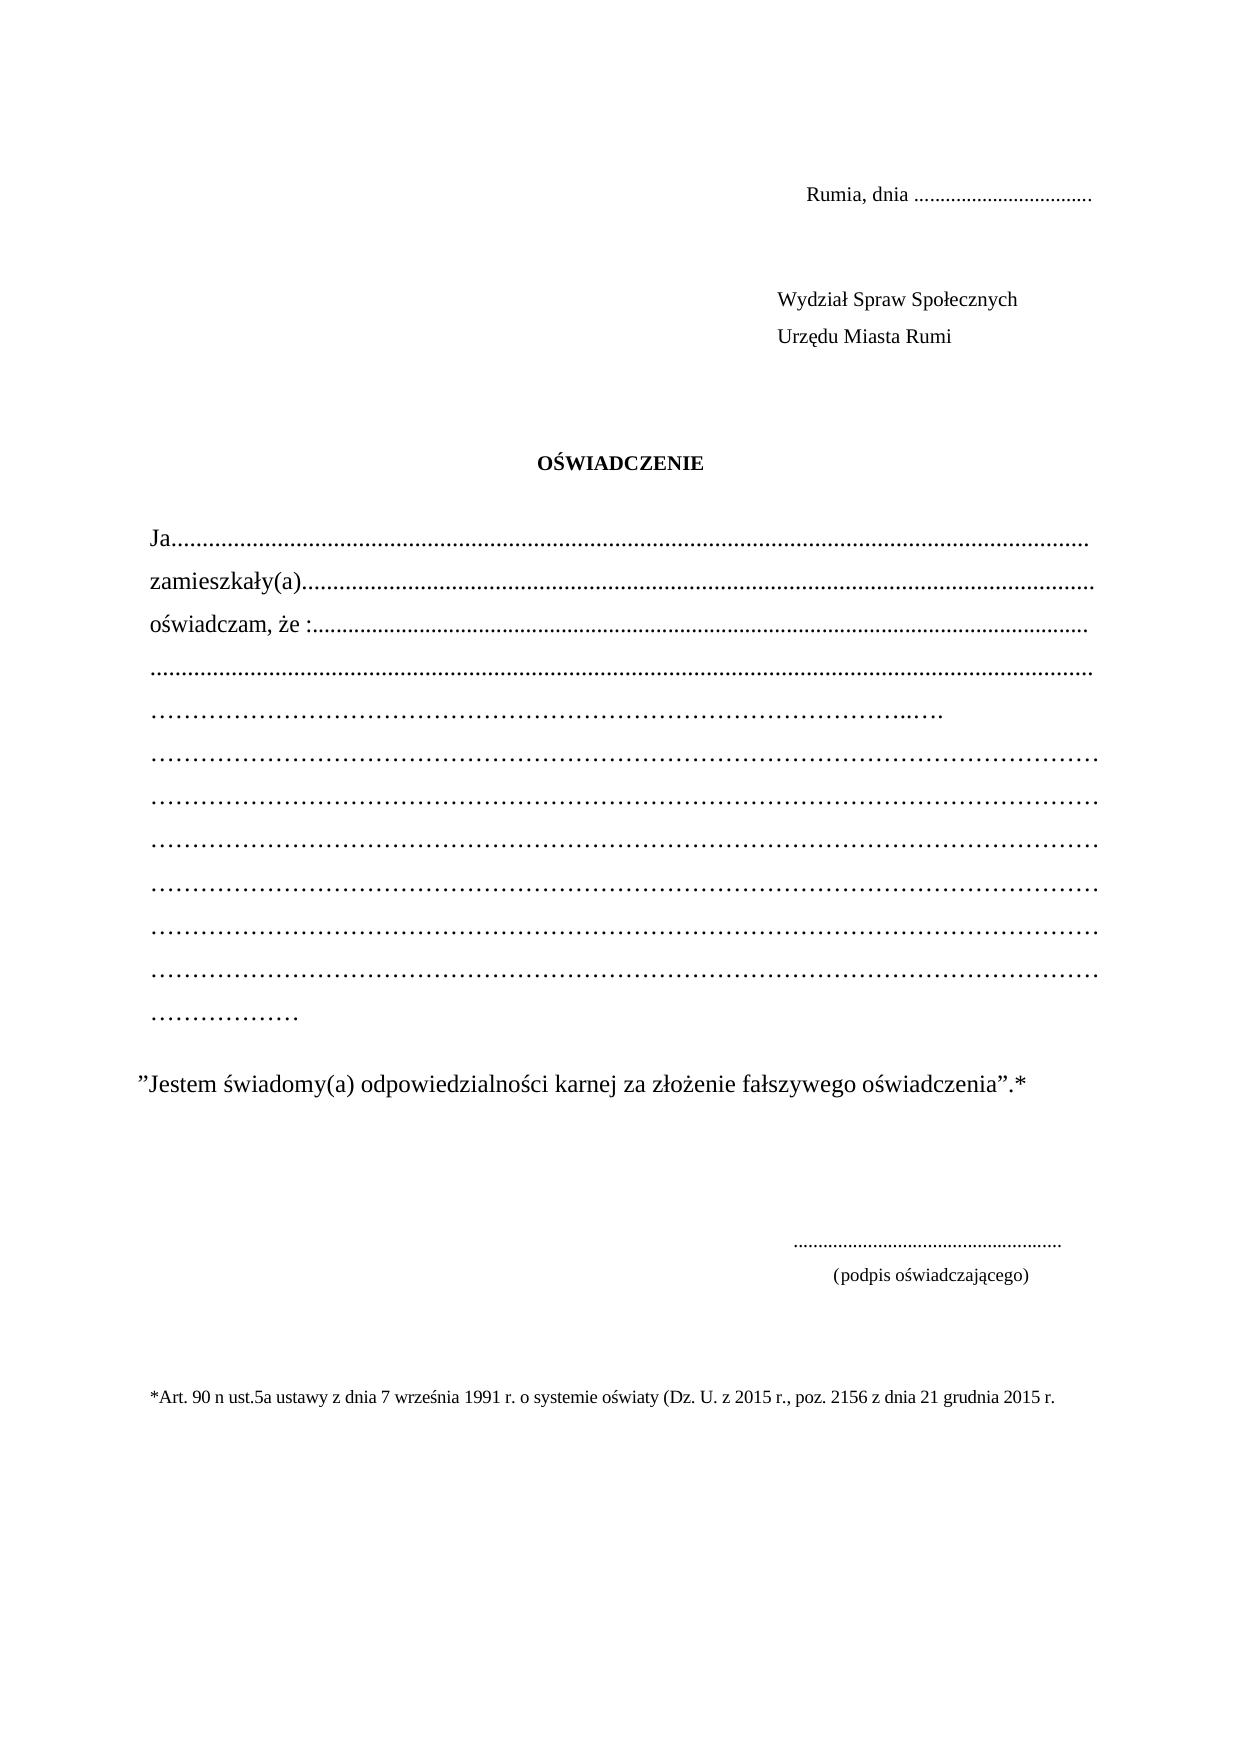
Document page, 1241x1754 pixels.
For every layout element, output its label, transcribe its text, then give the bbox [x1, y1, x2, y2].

text ”Jestem świadomy(a) odpowiedzialności karnej za złożenie fałszywego oświadczenia”.* [137, 1069, 1069, 1098]
text (podpis oświadczającego) [137, 1264, 1056, 1286]
text Urzędu Miasta Rumi [137, 323, 1103, 348]
text ………………………………………………………………………………..….……………………………………………………………………………………………………………………………………………………………………………………………………………………………………………………………………………………………………………………………………………………………………………………………………………………………………………………………………………………………………………………………………………………………………………………………………………………………………………… [149, 695, 1103, 1026]
text ...................................................... [137, 1228, 1062, 1252]
text *Art. 90 n ust.5a ustawy z dnia 7 września 1991 r. o systemie oświaty (Dz. U. z 2015 r., poz. 2156 z dnia 21 grudnia 2015 r. [149, 1386, 1103, 1407]
text Wydział Spraw Społecznych [137, 287, 1103, 311]
text zamieszkały(a)............................................................................................................................... [149, 566, 1103, 594]
text ....................................................................................................................................................... [149, 652, 1103, 681]
text OŚWIADCZENIE [138, 451, 1103, 474]
text oświadczam, że :................................................................................................................................... [149, 609, 1103, 638]
text Ja................................................................................................................................................... [149, 523, 1103, 551]
text Rumia, dnia .................................. [137, 182, 1092, 206]
